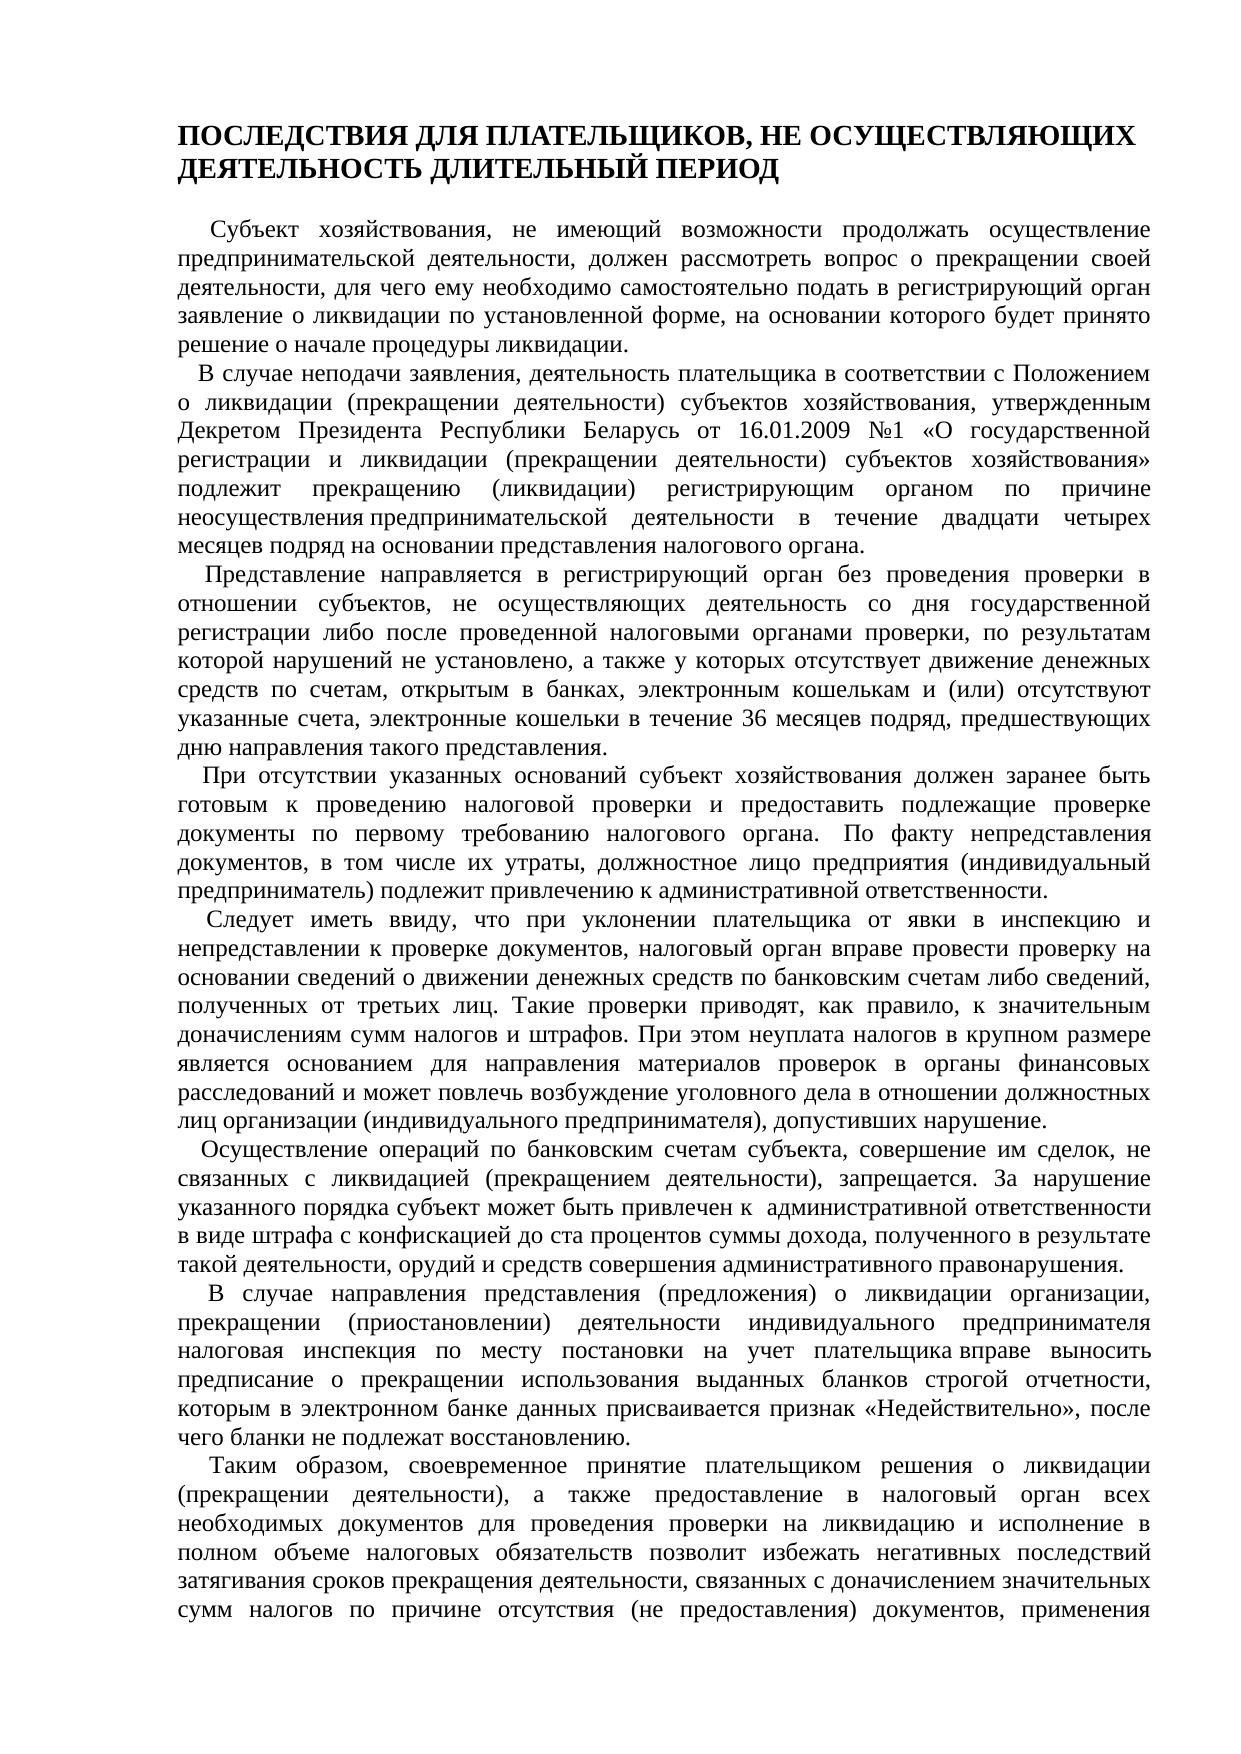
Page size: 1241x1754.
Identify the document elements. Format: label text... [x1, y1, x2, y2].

text Представление направляется в регистрирующий орган без проведения проверки в отношении субъектов, не осуществляющих деятельность со дня государственной регистрации либо после проведенной налоговыми органами проверки, по результатам которой нарушений не установлено, а также у которых отсутствует движение денежных средств по счетам, открытым в банках, электронным кошелькам и (или) отсутствуют указанные счета, электронные кошельки в течение 36 месяцев подряд, предшествующих дню направления такого представления. [177, 559, 1152, 761]
text Следует иметь ввиду, что при уклонении плательщика от явки в инспекцию и непредставлении к проверке документов, налоговый орган вправе провести проверку на основании сведений о движении денежных средств по банковским счетам либо сведений, полученных от третьих лиц. Такие проверки приводят, как правило, к значительным доначислениям сумм налогов и штрафов. При этом неуплата налогов в крупном размере является основанием для направления материалов проверок в органы финансовых расследований и может повлечь возбуждение уголовного дела в отношении должностных лиц организации (индивидуального предпринимателя), допустивших нарушение. [177, 904, 1152, 1134]
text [177, 1451, 1152, 1623]
text Осуществление операций по банковским счетам субъекта, совершение им сделок, не связанных с ликвидацией (прекращением деятельности), запрещается. За нарушение указанного порядка субъект может быть привлечен к административной ответственности в виде штрафа с конфискацией до ста процентов суммы дохода, полученного в результате такой деятельности, орудий и средств совершения административного правонарушения. [177, 1134, 1152, 1278]
text При отсутствии указанных оснований субъект хозяйствования должен заранее быть готовым к проведению налоговой проверки и предоставить подлежащие проверке документы по первому требованию налогового органа. По факту непредставления документов, в том числе их утраты, должностное лицо предприятия (индивидуальный предприниматель) подлежит привлечению к административной ответственности. [177, 761, 1152, 904]
text В случае направления представления (предложения) о ликвидации организации, прекращении (приостановлении) деятельности индивидуального предпринимателя налоговая инспекция по месту постановки на учет плательщика вправе выносить предписание о прекращении использования выданных бланков строгой отчетности, которым в электронном банке данных присваивается признак «Недействительно», после чего бланки не подлежат восстановлению. [177, 1278, 1152, 1451]
text В случае неподачи заявления, деятельность плательщика в соответствии с Положением о ликвидации (прекращении деятельности) субъектов хозяйствования, утвержденным Декретом Президента Республики Беларусь от 16.01.2009 №1 «О государственной регистрации и ликвидации (прекращении деятельности) субъектов хозяйствования» подлежит прекращению (ликвидации) регистрирующим органом по причине неосуществления предпринимательской деятельности в течение двадцати четырех месяцев подряд на основании представления налогового органа. [177, 358, 1152, 559]
text ПОСЛЕДСТВИЯ ДЛЯ ПЛАТЕЛЬЩИКОВ, НЕ ОСУЩЕСТВЛЯЮЩИХ ДЕЯТЕЛЬНОСТЬ ДЛИТЕЛЬНЫЙ ПЕРИОД [177, 118, 1152, 185]
text Субъект хозяйствования, не имеющий возможности продолжать осуществление предпринимательской деятельности, должен рассмотреть вопрос о прекращении своей деятельности, для чего ему необходимо самостоятельно подать в регистрирующий орган заявление о ликвидации по установленной форме, на основании которого будет принято решение о начале процедуры ликвидации. [177, 214, 1152, 358]
